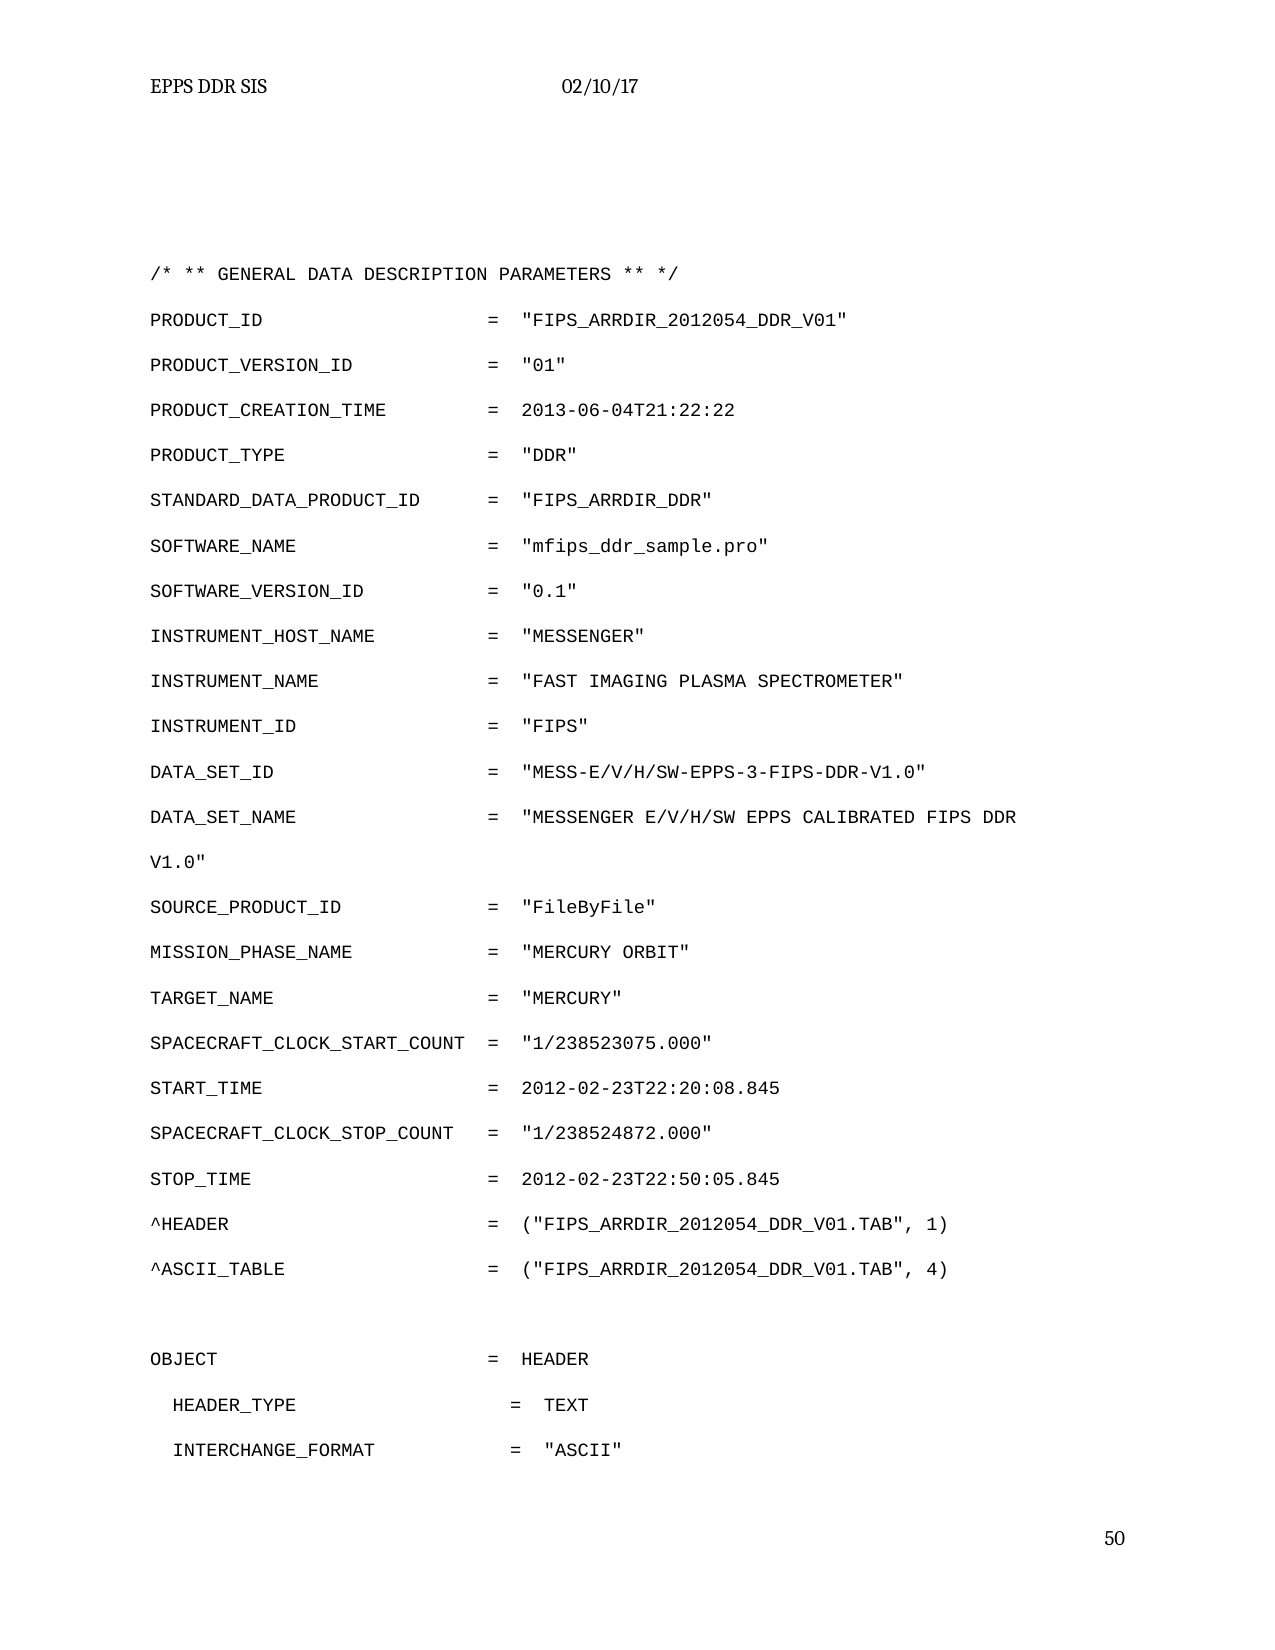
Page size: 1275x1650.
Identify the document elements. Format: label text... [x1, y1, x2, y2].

text TARGET_NAME = "MERCURY" [150, 988, 1125, 1010]
text HEADER_TYPE = TEXT [150, 1395, 1125, 1417]
text MISSION_PHASE_NAME = "MERCURY ORBIT" [150, 943, 1125, 964]
text V1.0" [150, 853, 1125, 874]
text SOFTWARE_VERSION_ID = "0.1" [150, 582, 1125, 603]
text /* ** GENERAL DATA DESCRIPTION PARAMETERS ** */ [150, 265, 1125, 286]
text INSTRUMENT_NAME = "FAST IMAGING PLASMA SPECTROMETER" [150, 672, 1125, 693]
text ^HEADER = ("FIPS_ARRDIR_2012054_DDR_V01.TAB", 1) [150, 1214, 1125, 1236]
text PRODUCT_TYPE = "DDR" [150, 446, 1125, 467]
text STANDARD_DATA_PRODUCT_ID = "FIPS_ARRDIR_DDR" [150, 491, 1125, 512]
text SOURCE_PRODUCT_ID = "FileByFile" [150, 898, 1125, 919]
text SPACECRAFT_CLOCK_STOP_COUNT = "1/238524872.000" [150, 1124, 1125, 1145]
text PRODUCT_VERSION_ID = "01" [150, 356, 1125, 377]
text START_TIME = 2012-02-23T22:20:08.845 [150, 1079, 1125, 1100]
text SPACECRAFT_CLOCK_START_COUNT = "1/238523075.000" [150, 1034, 1125, 1055]
text DATA_SET_ID = "MESS-E/V/H/SW-EPPS-3-FIPS-DDR-V1.0" [150, 762, 1125, 784]
text STOP_TIME = 2012-02-23T22:50:05.845 [150, 1169, 1125, 1191]
text INTERCHANGE_FORMAT = "ASCII" [150, 1441, 1125, 1462]
text INSTRUMENT_HOST_NAME = "MESSENGER" [150, 627, 1125, 648]
text DATA_SET_NAME = "MESSENGER E/V/H/SW EPPS CALIBRATED FIPS DDR [150, 808, 1125, 829]
text INSTRUMENT_ID = "FIPS" [150, 717, 1125, 738]
text OBJECT = HEADER [150, 1350, 1125, 1371]
text PRODUCT_ID = "FIPS_ARRDIR_2012054_DDR_V01" [150, 310, 1125, 332]
text PRODUCT_CREATION_TIME = 2013-06-04T21:22:22 [150, 401, 1125, 422]
text ^ASCII_TABLE = ("FIPS_ARRDIR_2012054_DDR_V01.TAB", 4) [150, 1260, 1125, 1281]
text SOFTWARE_NAME = "mfips_ddr_sample.pro" [150, 536, 1125, 558]
